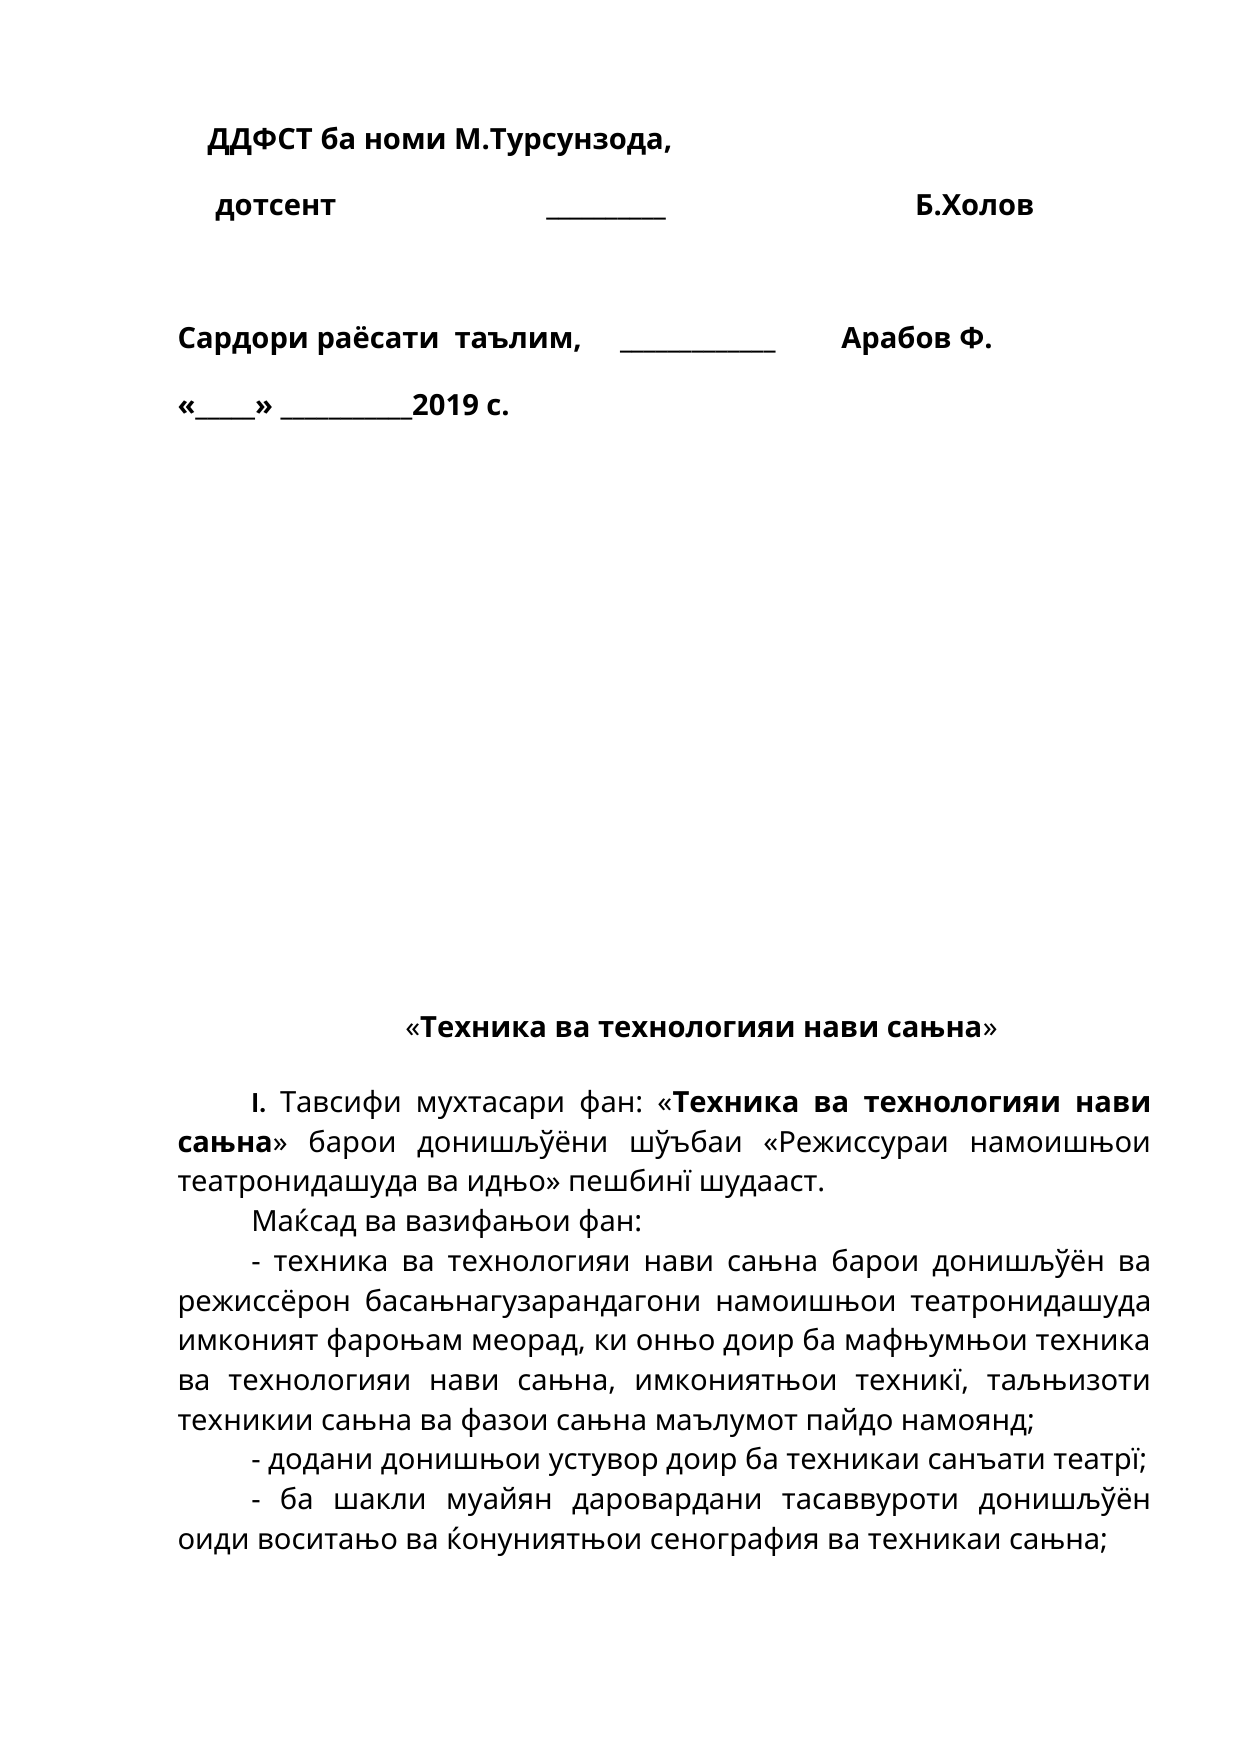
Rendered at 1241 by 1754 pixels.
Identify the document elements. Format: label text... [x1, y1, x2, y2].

text - техника ва технологияи нави сањна барои донишљўён ва режиссёрон басањнагузарандагони намоишњои театронидашуда имконият фароњам меорад, ки онњо доир ба мафњумњои техника ва технологияи нави сањна, имкониятњои техникї, таљњизоти техникии сањна ва фазои сањна маълумот пайдо намоянд; [177, 1240, 1152, 1438]
text «_____» ___________2019 с. [177, 384, 1152, 424]
text I. Тавсифи мухтасари фан: «Техника ва технологияи нави сањна» барои донишљўёни шўъбаи «Режиссураи намоишњои театронидашуда ва идњо» пешбинї шудааст. [177, 1081, 1152, 1200]
text «Техника ва технологияи нави сањна» [177, 1006, 1152, 1046]
text ДДФСТ ба номи М.Турсунзода, [177, 118, 1152, 158]
text - ба шакли муайян даровардани тасаввуроти донишљўён оиди воситањо ва ќонуниятњои сенография ва техникаи сањна; [177, 1478, 1152, 1558]
text Маќсад ва вазифањои фан: [177, 1200, 1152, 1240]
text - додани донишњои устувор доир ба техникаи санъати театрї; [177, 1438, 1152, 1478]
text Сардори раёсати таълим, _____________ Арабов Ф. [177, 317, 1152, 357]
text дотсент __________ Б.Холов [177, 184, 1152, 224]
